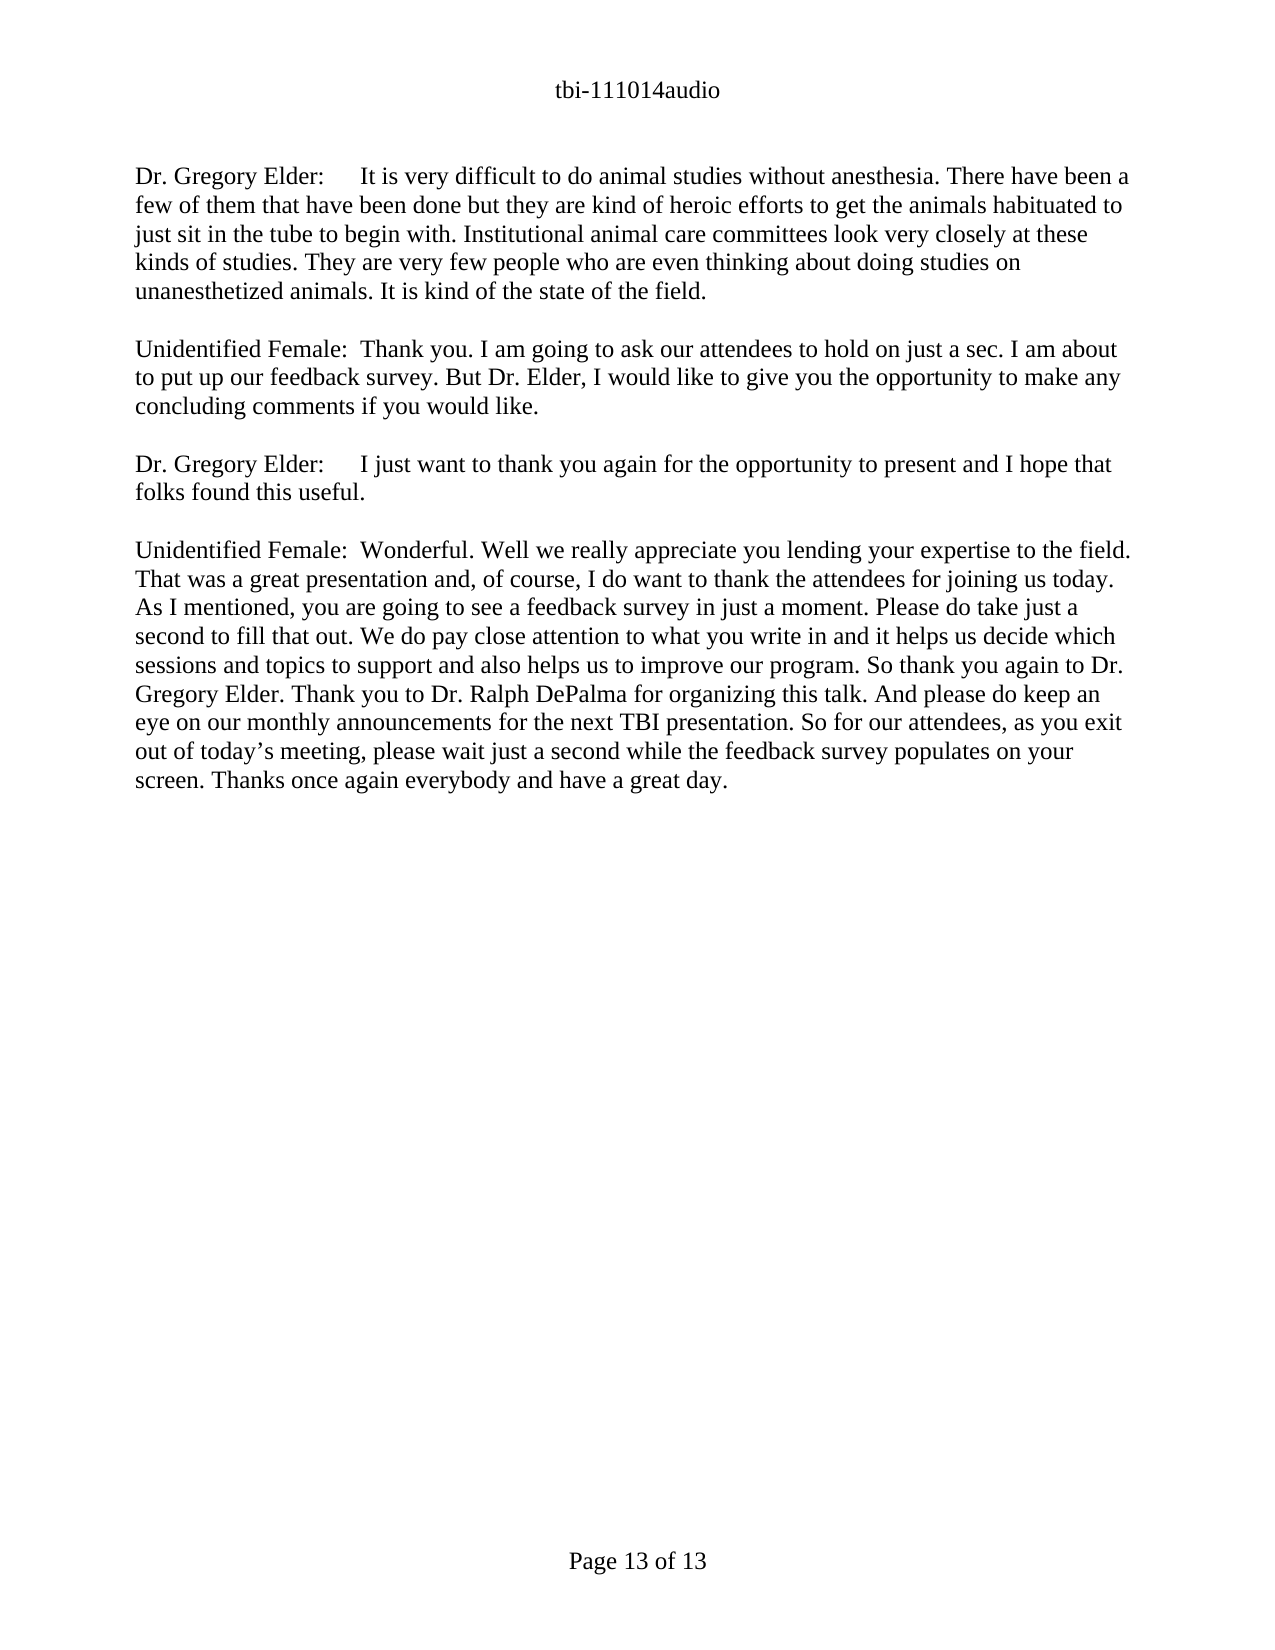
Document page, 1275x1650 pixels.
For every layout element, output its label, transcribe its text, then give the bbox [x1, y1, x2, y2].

text Dr. Gregory Elder: It is very difficult to do animal studies without anesthesia. There have been a few of them that have been done but they are kind of heroic efforts to get the animals habituated to just sit in the tube to begin with. Institutional animal care committees look very closely at these kinds of studies. They are very few people who are even thinking about doing studies on unanesthetized animals. It is kind of the state of the field. [135, 161, 1140, 305]
text Dr. Gregory Elder: I just want to thank you again for the opportunity to present and I hope that folks found this useful. [135, 449, 1140, 506]
text Unidentified Female: Thank you. I am going to ask our attendees to hold on just a sec. I am about to put up our feedback survey. But Dr. Elder, I would like to give you the opportunity to make any concluding comments if you would like. [135, 334, 1140, 420]
text Unidentified Female: Wonderful. Well we really appreciate you lending your expertise to the field. That was a great presentation and, of course, I do want to thank the attendees for joining us today. As I mentioned, you are going to see a feedback survey in just a moment. Please do take just a second to fill that out. We do pay close attention to what you write in and it helps us decide which sessions and topics to support and also helps us to improve our program. So thank you again to Dr. Gregory Elder. Thank you to Dr. Ralph DePalma for organizing this talk. And please do keep an eye on our monthly announcements for the next TBI presentation. So for our attendees, as you exit out of today’s meeting, please wait just a second while the feedback survey populates on your screen. Thanks once again everybody and have a great day. [135, 535, 1140, 794]
